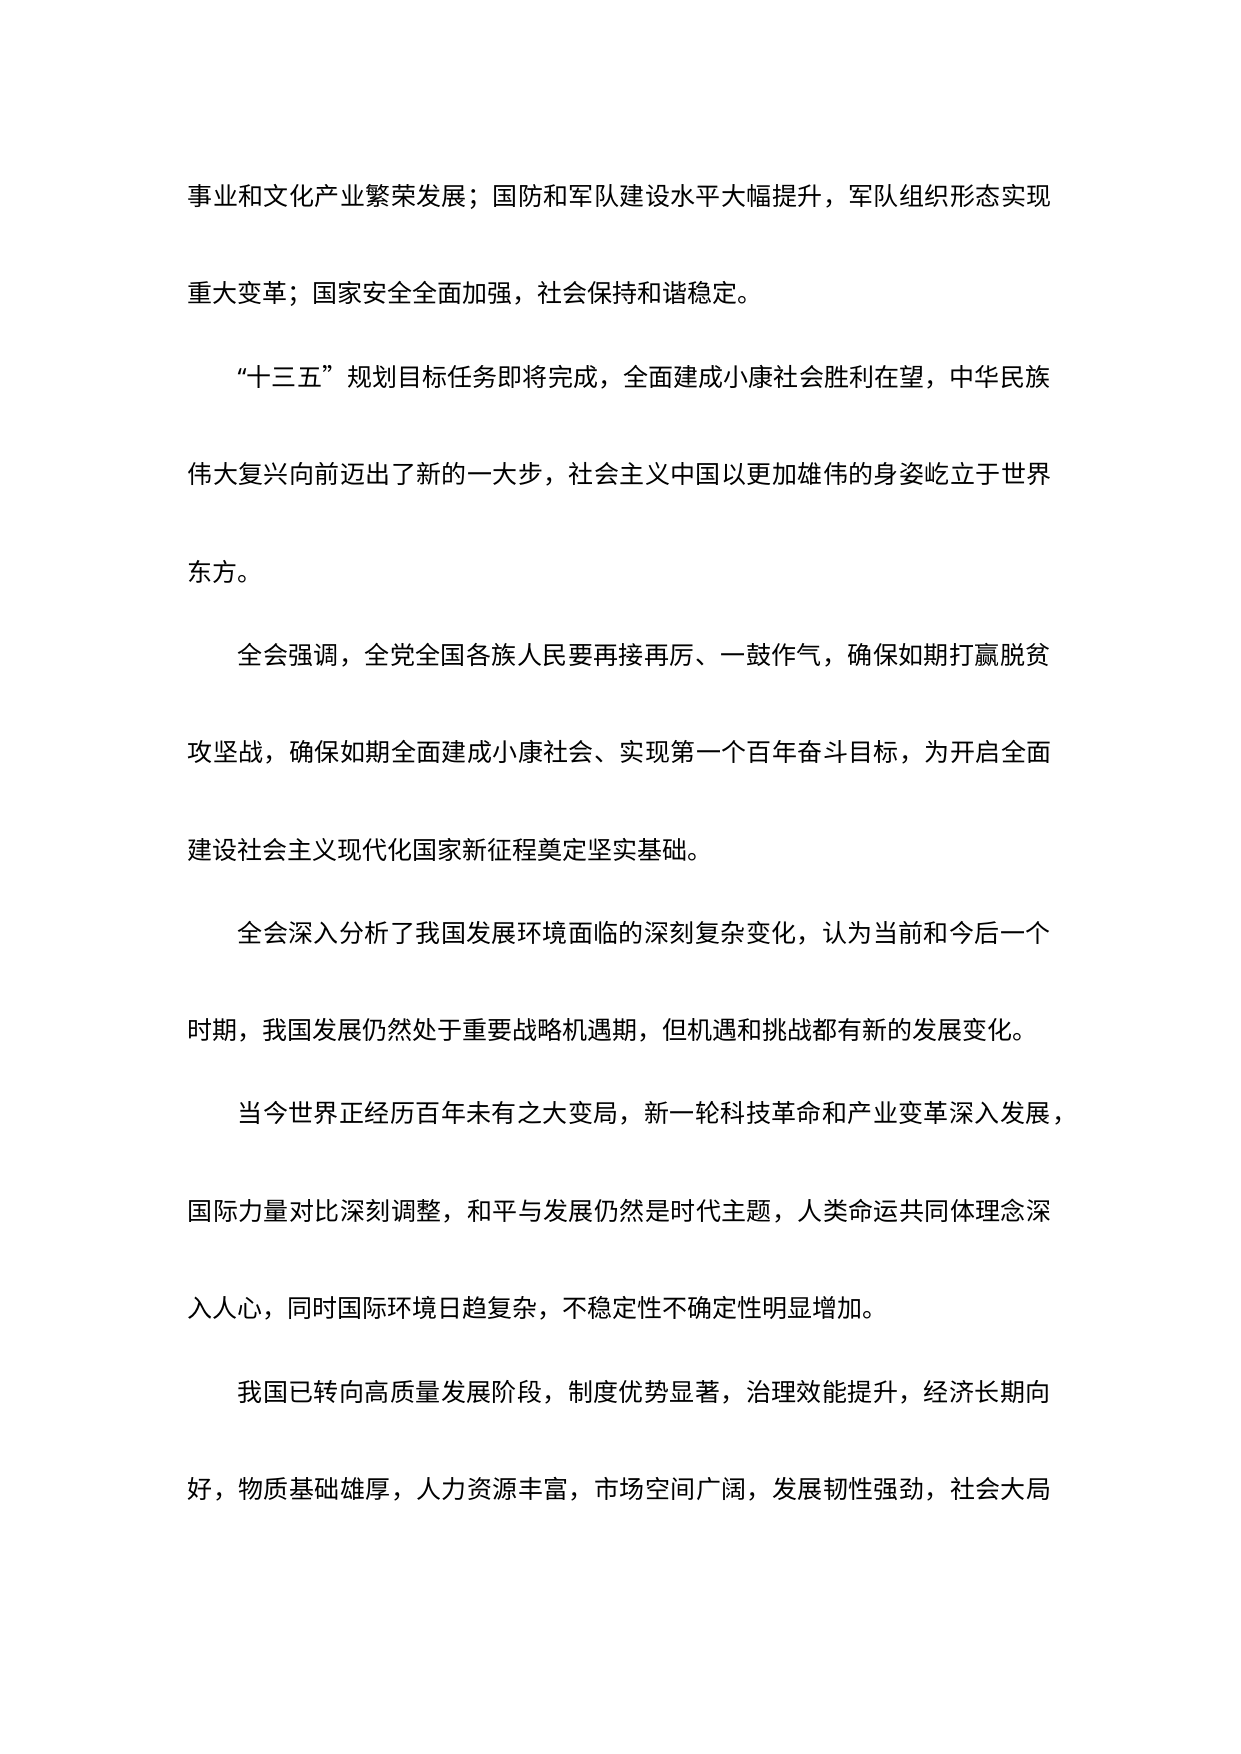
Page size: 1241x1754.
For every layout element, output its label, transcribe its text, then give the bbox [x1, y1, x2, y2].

text 全会深入分析了我国发展环境面临的深刻复杂变化，认为当前和今后一个时期，我国发展仍然处于重要战略机遇期，但机遇和挑战都有新的发展变化。 [187, 899, 1053, 1061]
text 当今世界正经历百年未有之大变局，新一轮科技革命和产业变革深入发展，国际力量对比深刻调整，和平与发展仍然是时代主题，人类命运共同体理念深入人心，同时国际环境日趋复杂，不稳定性不确定性明显增加。 [187, 1079, 1053, 1339]
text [187, 1358, 1053, 1520]
text 全会强调，全党全国各族人民要再接再厉、一鼓作气，确保如期打赢脱贫攻坚战，确保如期全面建成小康社会、实现第一个百年奋斗目标，为开启全面建设社会主义现代化国家新征程奠定坚实基础。 [187, 621, 1053, 881]
text “十三五”规划目标任务即将完成，全面建成小康社会胜利在望，中华民族伟大复兴向前迈出了新的一大步，社会主义中国以更加雄伟的身姿屹立于世界东方。 [187, 343, 1053, 603]
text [187, 162, 1053, 324]
